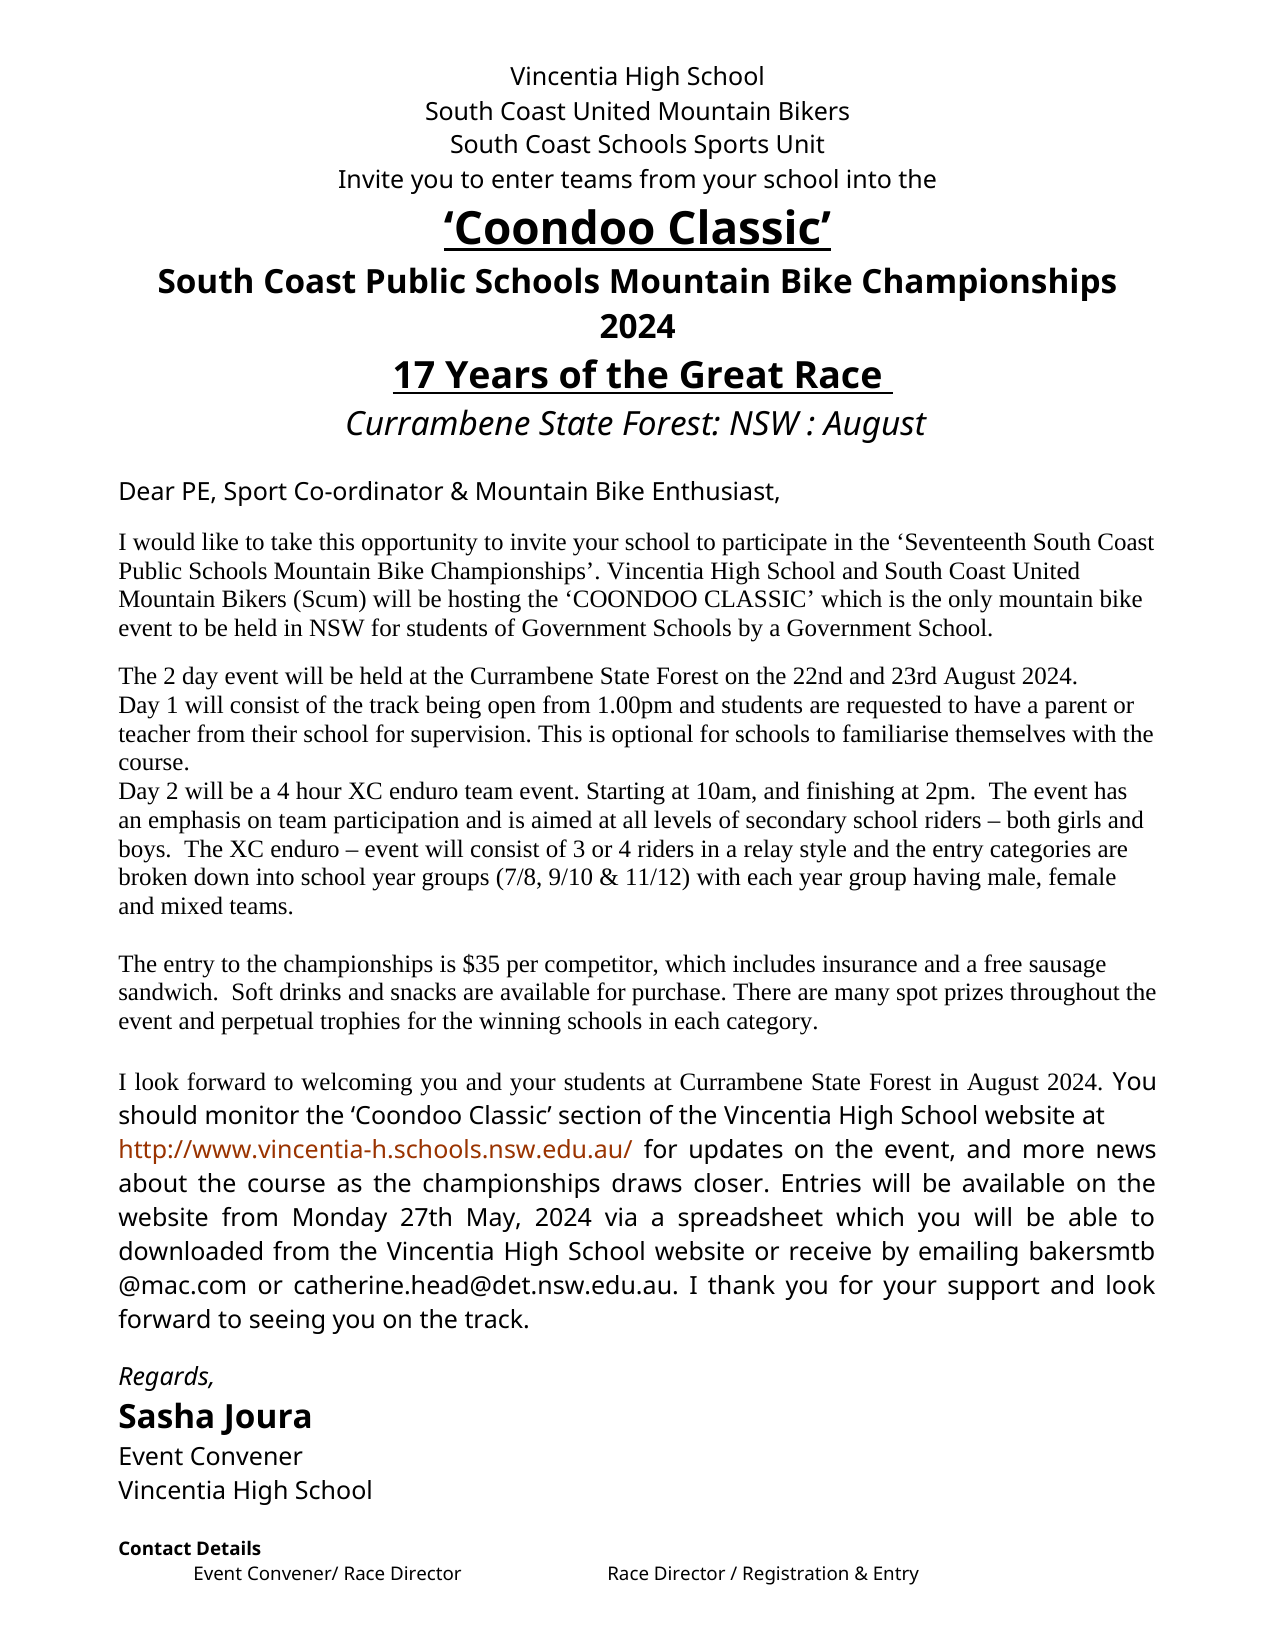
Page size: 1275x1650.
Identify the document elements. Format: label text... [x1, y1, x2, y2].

text Day 1 will consist of the track being open from 1.00pm and students are requested to have a parent or teacher from their school for supervision. This is optional for schools to familiarise themselves with the course. [118, 690, 1157, 776]
text http://www.vincentia-h.schools.nsw.edu.au/ for updates on the event, and more news about the course as the championships draws closer. Entries will be available on the website from Monday 27th May, 2024 via a spreadsheet which you will be able to downloaded from the Vincentia High School website or receive by emailing bakersmtb @mac.com or catherine.head@det.nsw.edu.au. I thank you for your support and look forward to seeing you on the track. [118, 1132, 1157, 1336]
text Currambene State Forest: NSW : August [118, 399, 1157, 445]
text Contact Details [118, 1535, 1157, 1561]
text Vincentia High School [118, 1472, 1157, 1506]
text Dear PE, Sport Co-ordinator & Mountain Bike Enthusiast, [118, 474, 1157, 508]
text Sasha Joura [118, 1393, 1157, 1438]
text Regards, [118, 1359, 1157, 1393]
text The entry to the championships is $35 per competitor, which includes insurance and a free sausage sandwich. Soft drinks and snacks are available for purchase. There are many spot prizes throughout the event and perpetual trophies for the winning schools in each category. [118, 949, 1157, 1035]
text Vincentia High School [118, 59, 1157, 93]
text I look forward to welcoming you and your students at Currambene State Forest in August 2024. You should monitor the ‘Coondoo Classic’ section of the Vincentia High School website at [118, 1064, 1157, 1132]
text I would like to take this opportunity to invite your school to participate in the ‘Seventeenth South Coast Public Schools Mountain Bike Championships’. Vincentia High School and South Coast United Mountain Bikers (Scum) will be hosting the ‘COONDOO CLASSIC’ which is the only mountain bike event to be held in NSW for students of Government Schools by a Government School. [118, 527, 1157, 642]
text 17 Years of the Great Race [118, 348, 1157, 399]
text Event Convener [118, 1438, 1157, 1472]
text South Coast Schools Sports Unit [118, 127, 1157, 161]
text ‘Coondoo Classic’ [118, 195, 1157, 258]
text The 2 day event will be held at the Currambene State Forest on the 22nd and 23rd August 2024. [118, 661, 1157, 690]
text Event Convener/ Race Director Race Director / Registration & Entry [118, 1561, 1157, 1586]
text South Coast United Mountain Bikers [118, 93, 1157, 127]
text Invite you to enter teams from your school into the [118, 161, 1157, 195]
text Day 2 will be a 4 hour XC enduro team event. Starting at 10am, and finishing at 2pm. The event has an emphasis on team participation and is aimed at all levels of secondary school riders – both girls and boys. The XC enduro – event will consist of 3 or 4 riders in a relay style and the entry categories are broken down into school year groups (7/8, 9/10 & 11/12) with each year group having male, female and mixed teams. [118, 776, 1157, 920]
text South Coast Public Schools Mountain Bike Championships 2024 [118, 258, 1157, 348]
